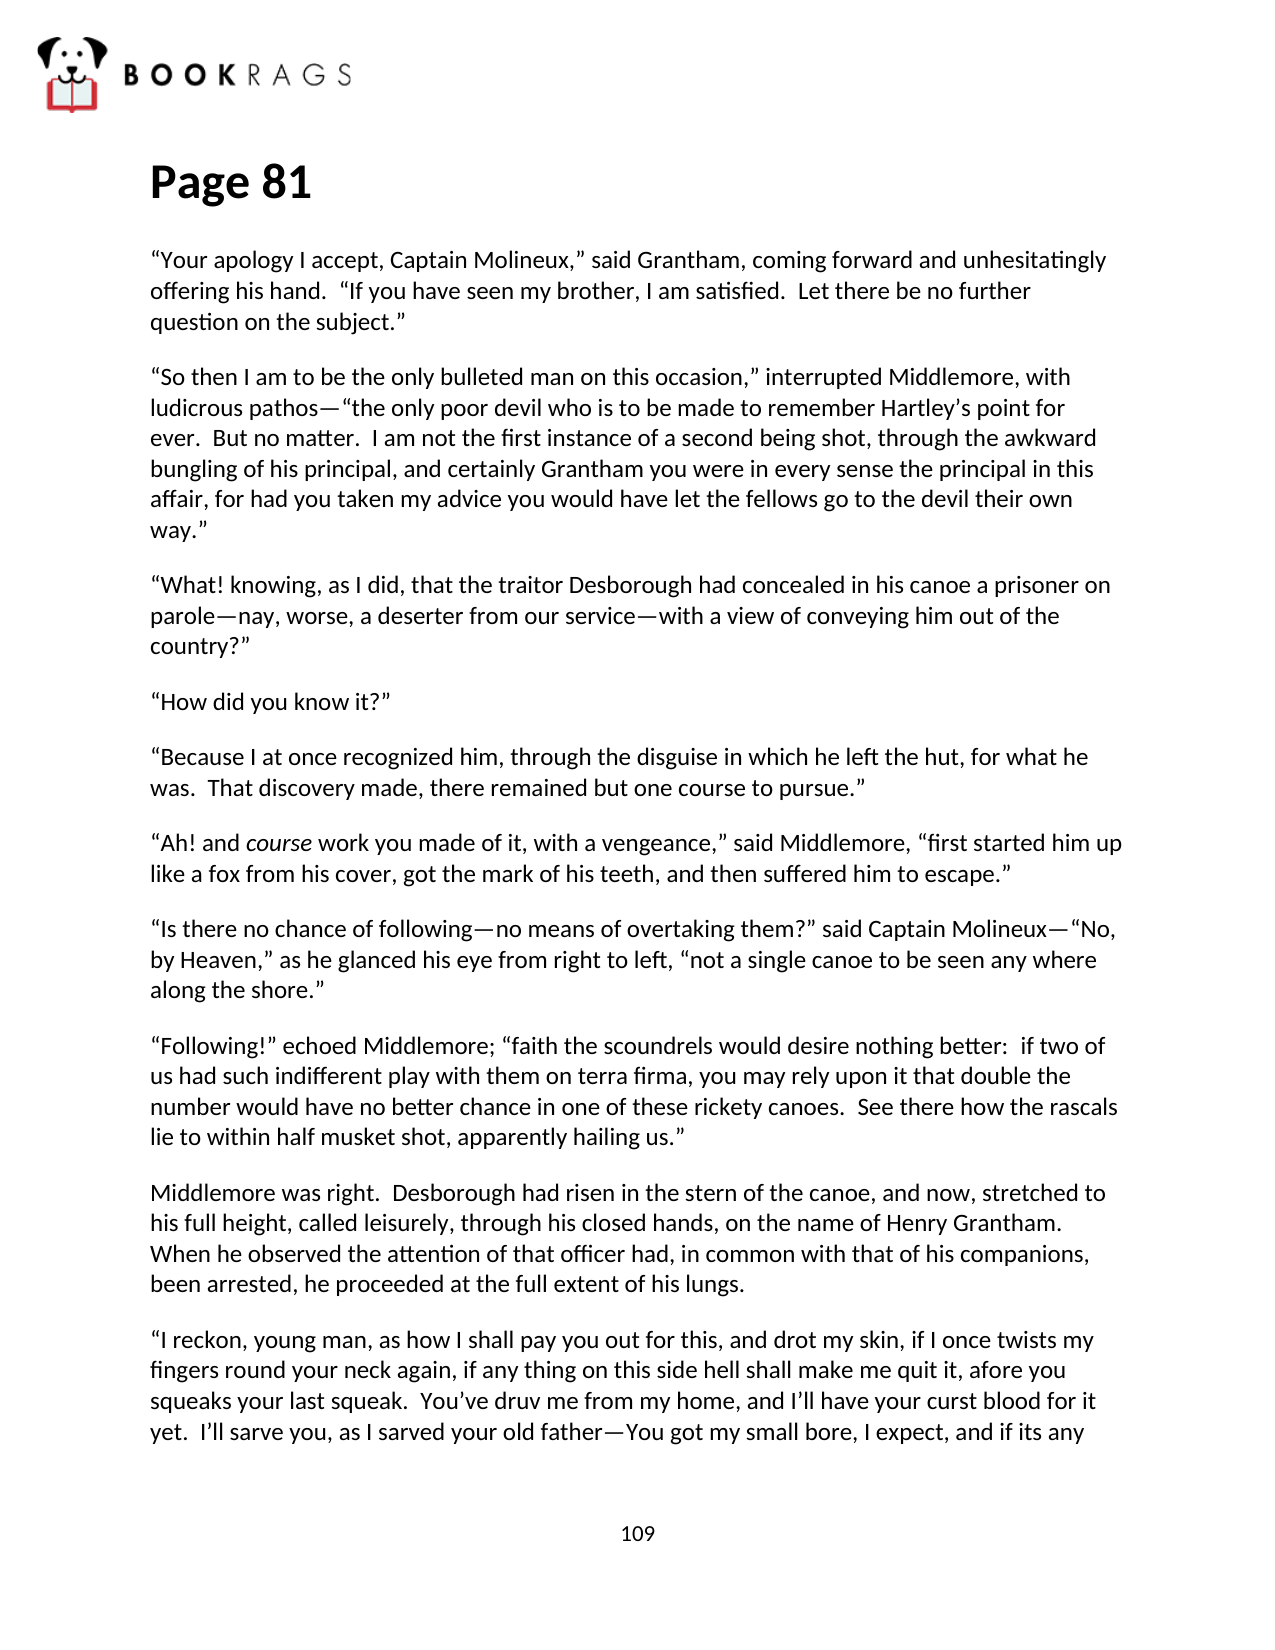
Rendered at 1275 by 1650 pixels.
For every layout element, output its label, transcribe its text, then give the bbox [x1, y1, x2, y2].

text “So then I am to be the only bulleted man on this occasion,” interrupted Middlemore, with ludicrous pathos—­“the only poor devil who is to be made to remember Hartley’s point for ever. But no matter. I am not the first instance of a second being shot, through the awkward bungling of his principal, and certainly Grantham you were in every sense the principal in this affair, for had you taken my advice you would have let the fellows go to the devil their own way.” [150, 361, 1125, 544]
text “What! knowing, as I did, that the traitor Desborough had concealed in his canoe a prisoner on parole—­nay, worse, a deserter from our service—­with a view of conveying him out of the country?” [150, 569, 1125, 661]
text “Following!” echoed Middlemore; “faith the scoundrels would desire nothing better: if two of us had such indifferent play with them on terra firma, you may rely upon it that double the number would have no better chance in one of these rickety canoes. See there how the rascals lie to within half musket shot, apparently hailing us.” [150, 1030, 1125, 1152]
text “How did you know it?” [150, 686, 1125, 716]
picture [37, 37, 351, 113]
text Page 81 [150, 150, 1125, 211]
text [150, 1324, 1125, 1446]
text “Because I at once recognized him, through the disguise in which he left the hut, for what he was. That discovery made, there remained but one course to pursue.” [150, 741, 1125, 802]
text “Is there no chance of following—­no means of overtaking them?” said Captain Molineux—­“No, by Heaven,” as he glanced his eye from right to left, “not a single canoe to be seen any where along the shore.” [150, 913, 1125, 1005]
text “Your apology I accept, Captain Molineux,” said Grantham, coming forward and unhesitatingly offering his hand. “If you have seen my brother, I am satisfied. Let there be no further question on the subject.” [150, 244, 1125, 336]
text Middlemore was right. Desborough had risen in the stern of the canoe, and now, stretched to his full height, called leisurely, through his closed hands, on the name of Henry Grantham. When he observed the attention of that officer had, in common with that of his companions, been arrested, he proceeded at the full extent of his lungs. [150, 1177, 1125, 1299]
text “Ah! and course work you made of it, with a vengeance,” said Middlemore, “first started him up like a fox from his cover, got the mark of his teeth, and then suffered him to escape.” [150, 827, 1125, 888]
